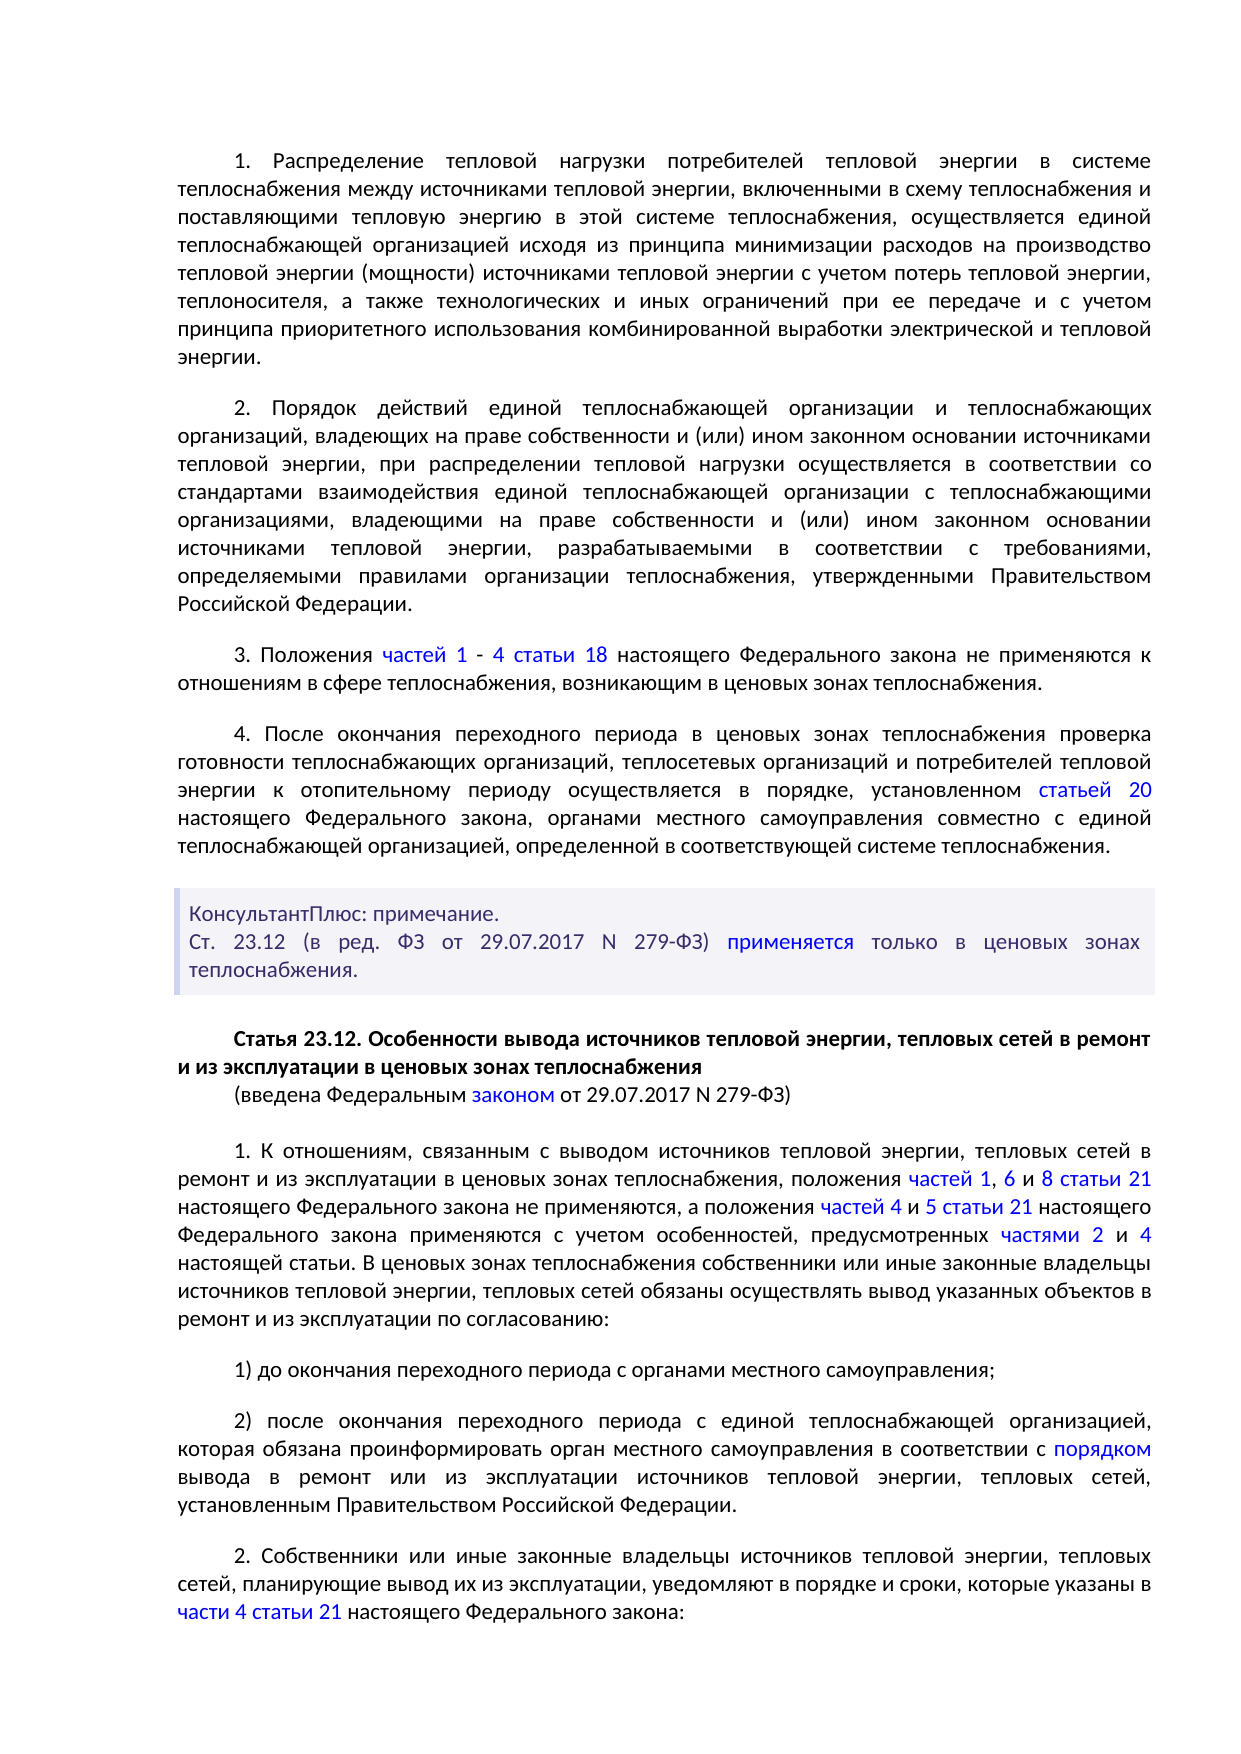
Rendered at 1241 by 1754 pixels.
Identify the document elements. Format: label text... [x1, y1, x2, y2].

text (введена Федеральным законом от 29.07.2017 N 279-ФЗ) [177, 1080, 1152, 1108]
text 1. Распределение тепловой нагрузки потребителей тепловой энергии в системе теплоснабжения между источниками тепловой энергии, включенными в схему теплоснабжения и поставляющими тепловую энергию в этой системе теплоснабжения, осуществляется единой теплоснабжающей организацией исходя из принципа минимизации расходов на производство тепловой энергии (мощности) источниками тепловой энергии с учетом потерь тепловой энергии, теплоносителя, а также технологических и иных ограничений при ее передаче и с учетом принципа приоритетного использования комбинированной выработки электрической и тепловой энергии. [177, 146, 1152, 370]
table_header КонсультантПлюс: примечание. Ст. 23.12 (в ред. ФЗ от 29.07.2017 N 279-ФЗ) применяется только в ценовых зонах теплоснабжения. [180, 888, 1149, 995]
text 4. После окончания переходного периода в ценовых зонах теплоснабжения проверка готовности теплоснабжающих организаций, теплосетевых организаций и потребителей тепловой энергии к отопительному периоду осуществляется в порядке, установленном статьей 20 настоящего Федерального закона, органами местного самоуправления совместно с единой теплоснабжающей организацией, определенной в соответствующей системе теплоснабжения. [177, 719, 1152, 859]
text 2) после окончания переходного периода с единой теплоснабжающей организацией, которая обязана проинформировать орган местного самоуправления в соответствии с порядком вывода в ремонт или из эксплуатации источников тепловой энергии, тепловых сетей, установленным Правительством Российской Федерации. [177, 1406, 1152, 1518]
text 2. Порядок действий единой теплоснабжающей организации и теплоснабжающих организаций, владеющих на праве собственности и (или) ином законном основании источниками тепловой энергии, при распределении тепловой нагрузки осуществляется в соответствии со стандартами взаимодействия единой теплоснабжающей организации с теплоснабжающими организациями, владеющими на праве собственности и (или) ином законном основании источниками тепловой энергии, разрабатываемыми в соответствии с требованиями, определяемыми правилами организации теплоснабжения, утвержденными Правительством Российской Федерации. [177, 393, 1152, 617]
text 2. Собственники или иные законные владельцы источников тепловой энергии, тепловых сетей, планирующие вывод их из эксплуатации, уведомляют в порядке и сроки, которые указаны в части 4 статьи 21 настоящего Федерального закона: [177, 1541, 1152, 1625]
text 1) до окончания переходного периода с органами местного самоуправления; [177, 1355, 1152, 1383]
title Статья 23.12. Особенности вывода источников тепловой энергии, тепловых сетей в ремонт и из эксплуатации в ценовых зонах теплоснабжения [177, 1024, 1152, 1080]
text 1. К отношениям, связанным с выводом источников тепловой энергии, тепловых сетей в ремонт и из эксплуатации в ценовых зонах теплоснабжения, положения частей 1, 6 и 8 статьи 21 настоящего Федерального закона не применяются, а положения частей 4 и 5 статьи 21 настоящего Федерального закона применяются с учетом особенностей, предусмотренных частями 2 и 4 настоящей статьи. В ценовых зонах теплоснабжения собственники или иные законные владельцы источников тепловой энергии, тепловых сетей обязаны осуществлять вывод указанных объектов в ремонт и из эксплуатации по согласованию: [177, 1136, 1152, 1332]
text 3. Положения частей 1 - 4 статьи 18 настоящего Федерального закона не применяются к отношениям в сфере теплоснабжения, возникающим в ценовых зонах теплоснабжения. [177, 640, 1152, 696]
